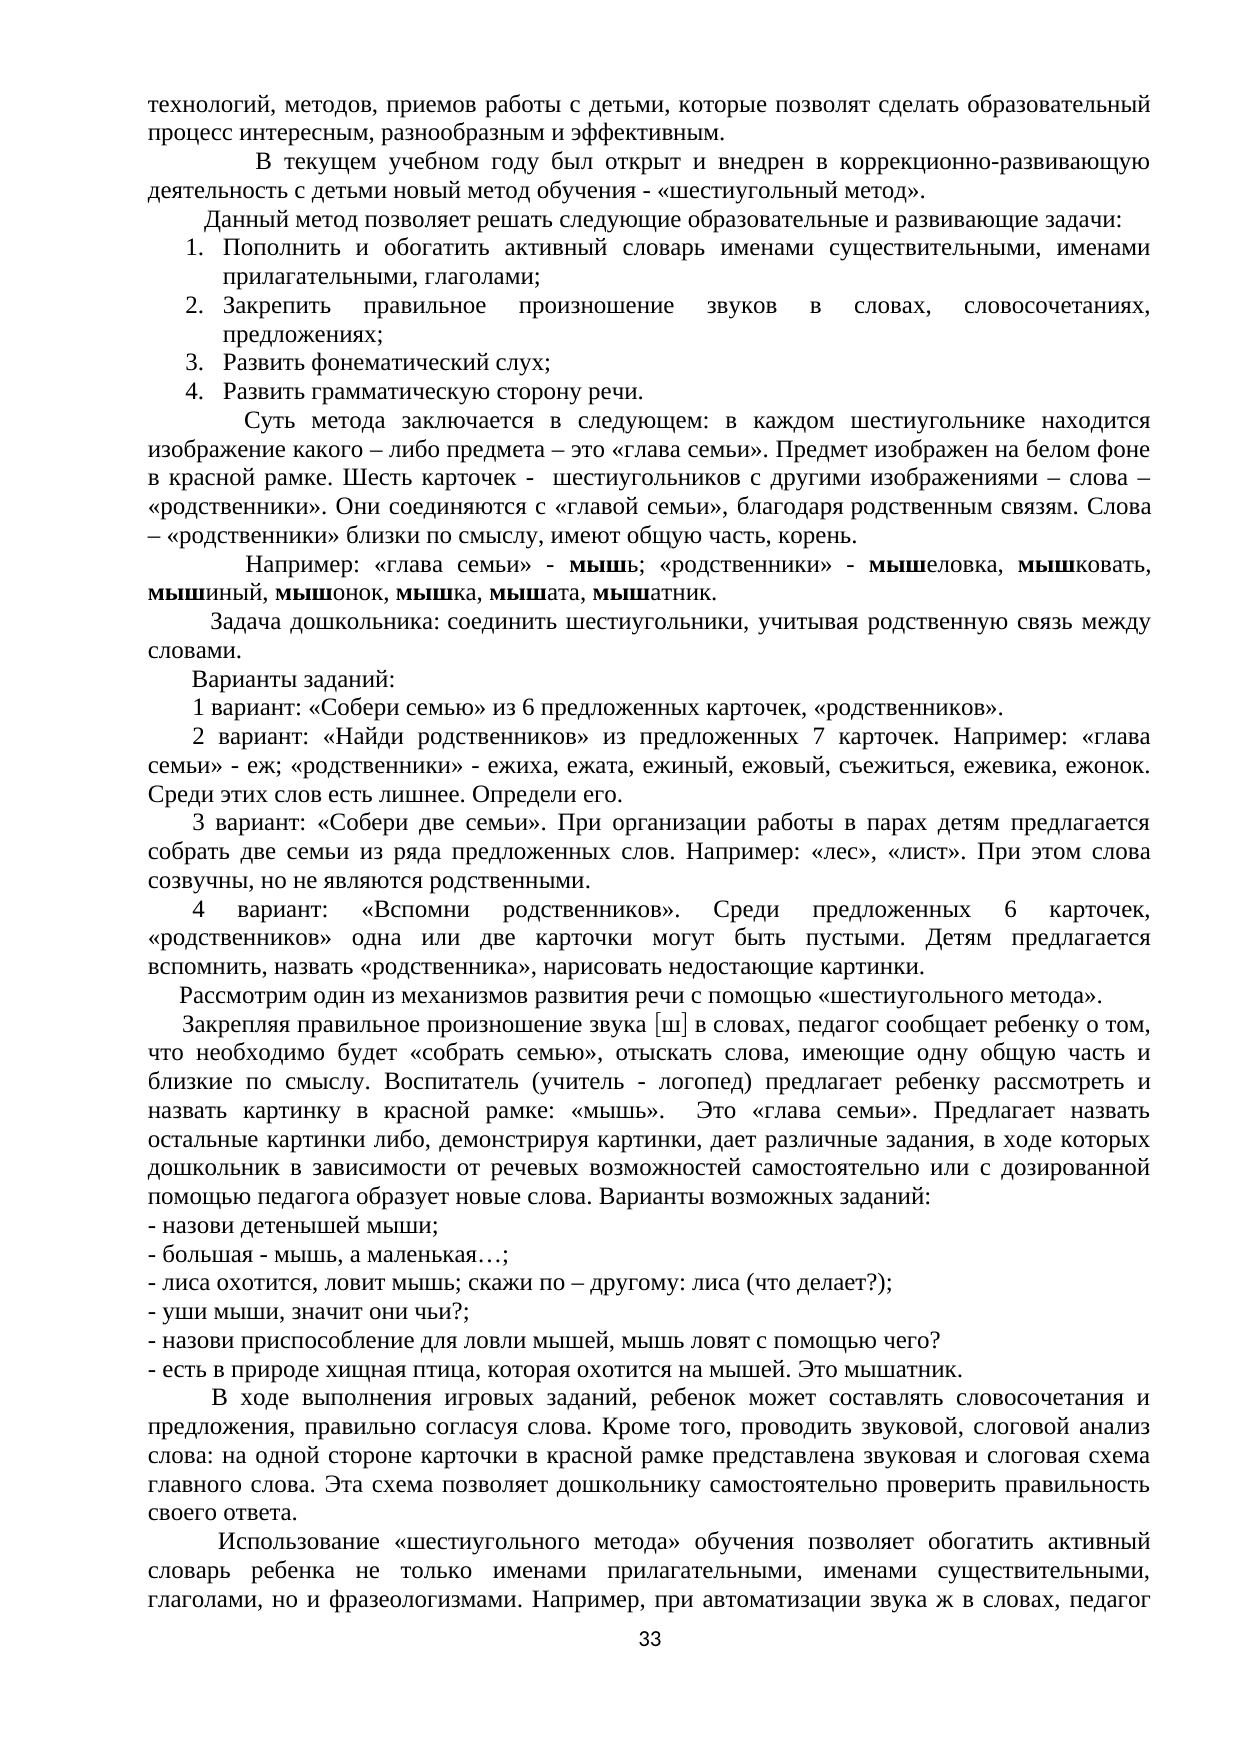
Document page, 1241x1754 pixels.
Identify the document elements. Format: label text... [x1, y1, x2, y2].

text Закрепляя правильное произношение звука ш в словах, педагог сообщает ребенку о том, что необходимо будет «собрать семью», отыскать слова, имеющие одну общую часть и близкие по смыслу. Воспитатель (учитель - логопед) предлагает ребенку рассмотреть и назвать картинку в красной рамке: «мышь». Это «глава семьи». Предлагает назвать остальные картинки либо, демонстрируя картинки, дает различные задания, в ходе которых дошкольник в зависимости от речевых возможностей самостоятельно или с дозированной помощью педагога образует новые слова. Варианты возможных заданий: [148, 1009, 1152, 1210]
text 3 вариант: «Собери две семьи». При организации работы в парах детям предлагается собрать две семьи из ряда предложенных слов. Например: «лес», «лист». При этом слова созвучны, но не являются родственными. [148, 807, 1152, 894]
text - назови детенышей мыши; [148, 1210, 1152, 1239]
text В текущем учебном году был открыт и внедрен в коррекционно-развивающую деятельность с детьми новый метод обучения - «шестиугольный метод». [148, 146, 1152, 204]
text - уши мыши, значит они чьи?; [148, 1296, 1152, 1325]
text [148, 89, 1152, 146]
text Задача дошкольника: соединить шестиугольники, учитывая родственную связь между словами. [148, 606, 1152, 664]
text 2 вариант: «Найди родственников» из предложенных 7 карточек. Например: «глава семьи» - еж; «родственники» - ежиха, ежата, ежиный, ежовый, съежиться, ежевика, ежонок. Среди этих слов есть лишнее. Определи его. [148, 721, 1152, 807]
text Данный метод позволяет решать следующие образовательные и развивающие задачи: [148, 204, 1152, 232]
text - назови приспособление для ловли мышей, мышь ловят с помощью чего? [148, 1325, 1152, 1354]
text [148, 1526, 1152, 1612]
text Варианты заданий: [148, 664, 1152, 692]
text Рассмотрим один из механизмов развития речи с помощью «шестиугольного метода». [148, 980, 1152, 1009]
list Пополнить и обогатить активный словарь именами существительными, именами прилагательными, глаголами; [185, 232, 1152, 290]
text Например: «глава семьи» - мышь; «родственники» - мышеловка, мышковать, мышиный, мышонок, мышка, мышата, мышатник. [148, 549, 1152, 606]
list Развить грамматическую сторону речи. [185, 376, 1152, 405]
text - есть в природе хищная птица, которая охотится на мышей. Это мышатник. [148, 1354, 1152, 1382]
text В ходе выполнения игровых заданий, ребенок может составлять словосочетания и предложения, правильно согласуя слова. Кроме того, проводить звуковой, слоговой анализ слова: на одной стороне карточки в красной рамке представлена звуковая и слоговая схема главного слова. Эта схема позволяет дошкольнику самостоятельно проверить правильность своего ответа. [148, 1382, 1152, 1526]
text Суть метода заключается в следующем: в каждом шестиугольнике находится изображение какого – либо предмета – это «глава семьи». Предмет изображен на белом фоне в красной рамке. Шесть карточек - шестиугольников с другими изображениями – слова – «родственники». Они соединяются с «главой семьи», благодаря родственным связям. Слова – «родственники» близки по смыслу, имеют общую часть, корень. [148, 405, 1152, 549]
text 1 вариант: «Собери семью» из 6 предложенных карточек, «родственников». [148, 692, 1152, 721]
text - лиса охотится, ловит мышь; скажи по – другому: лиса (что делает?); [148, 1267, 1152, 1296]
text - большая - мышь, а маленькая…; [148, 1239, 1152, 1267]
text 4 вариант: «Вспомни родственников». Среди предложенных 6 карточек, «родственников» одна или две карточки могут быть пустыми. Детям предлагается вспомнить, назвать «родственника», нарисовать недостающие картинки. [148, 894, 1152, 980]
list Развить фонематический слух; [185, 347, 1152, 376]
list Закрепить правильное произношение звуков в словах, словосочетаниях, предложениях; [185, 290, 1152, 347]
